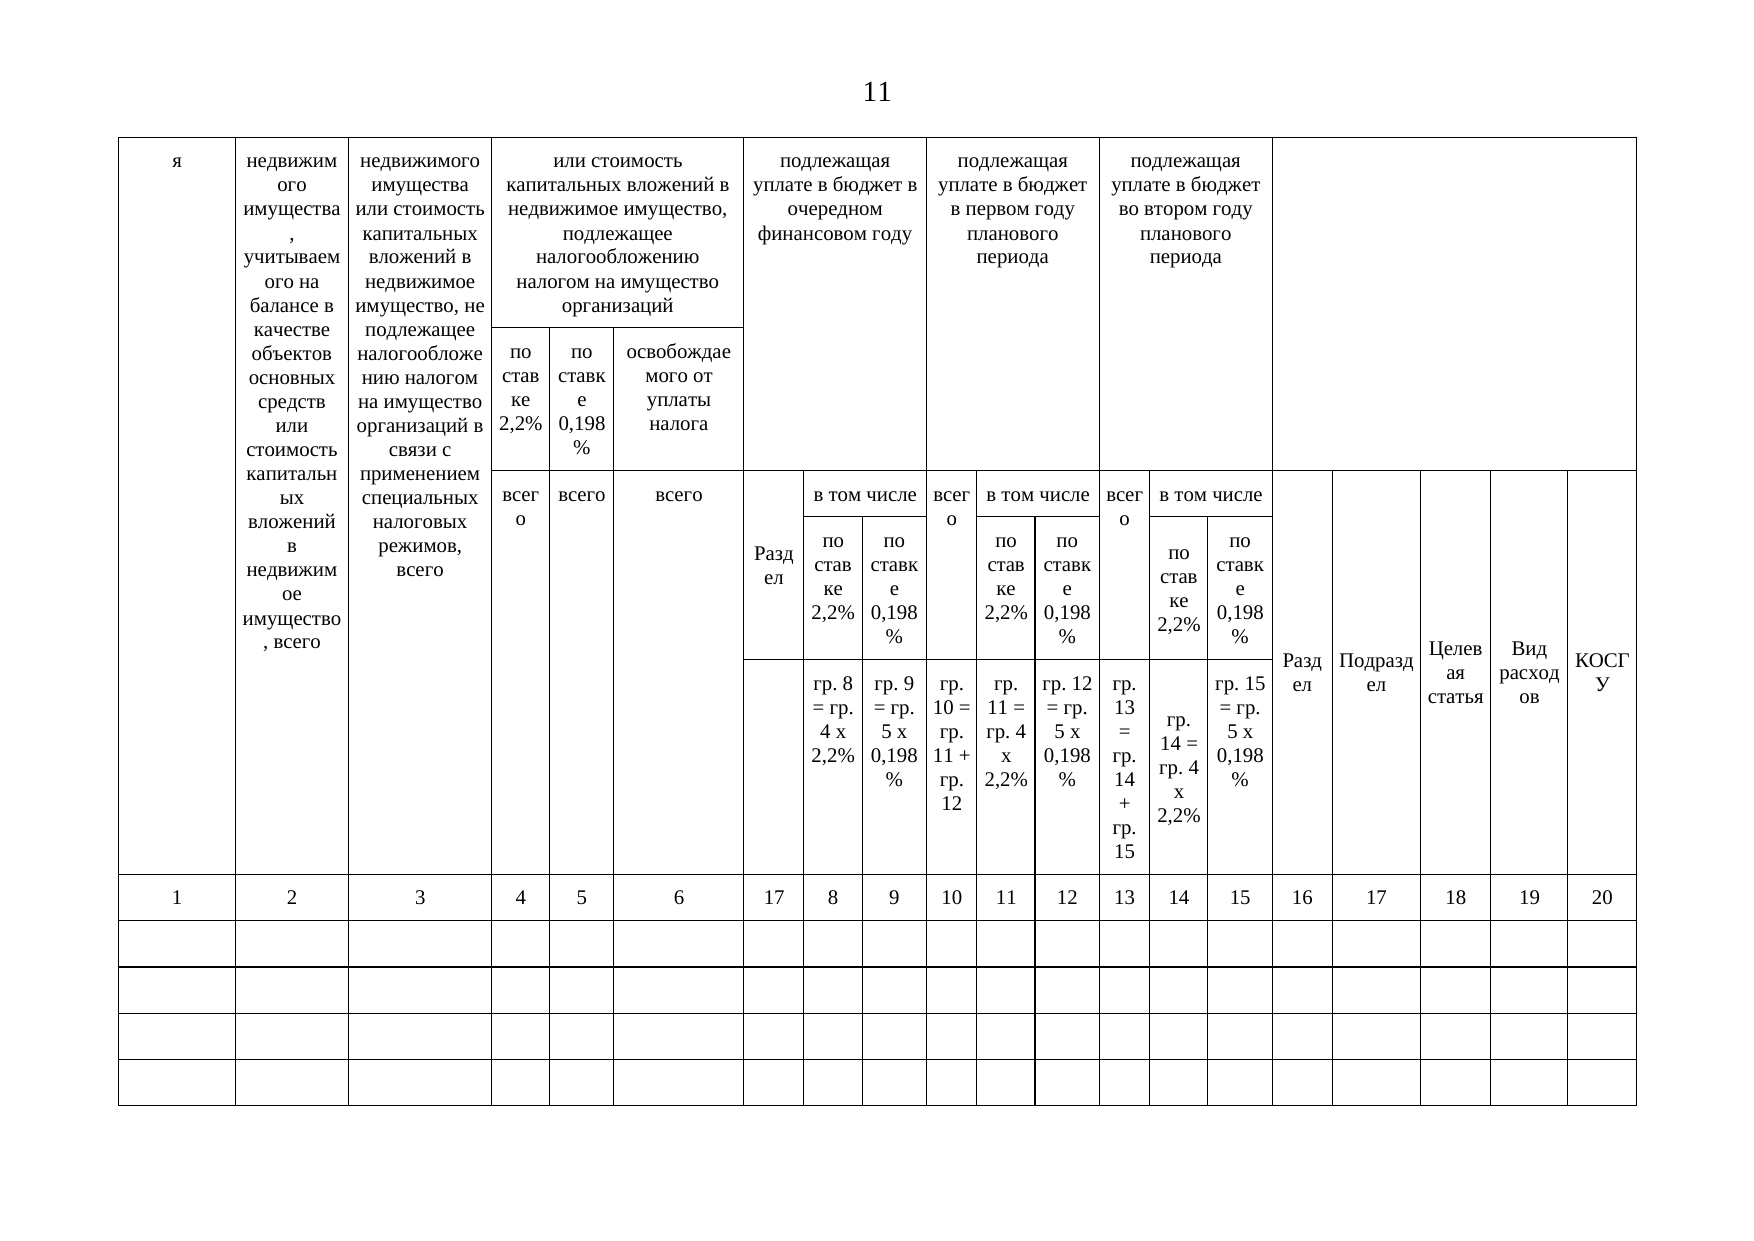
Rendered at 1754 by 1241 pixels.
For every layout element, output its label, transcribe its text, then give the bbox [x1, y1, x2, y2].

table_cell [977, 968, 1034, 1013]
table_cell [236, 1060, 348, 1105]
table_cell [550, 968, 613, 1013]
table_cell [863, 921, 926, 966]
table_cell [1491, 921, 1567, 966]
table_cell [744, 660, 803, 874]
table_cell 17 [1333, 875, 1420, 920]
table_cell 20 [1568, 875, 1636, 920]
table_cell [804, 968, 862, 1013]
table_cell [1491, 1060, 1567, 1105]
table_cell [1568, 968, 1636, 1013]
table_cell в том числе [1150, 471, 1272, 516]
table_cell [1333, 1060, 1420, 1105]
table_cell [1568, 1060, 1636, 1105]
table_cell [1100, 1060, 1149, 1105]
table_cell [804, 1014, 862, 1059]
table_cell 4 [492, 875, 549, 920]
table_cell 3 [349, 875, 491, 920]
table_cell гр. 10 = гр. 11 + гр. 12 [927, 660, 976, 874]
table_cell 14 [1150, 875, 1207, 920]
table_cell Вид расходов [1491, 471, 1567, 874]
table_cell гр. 9 = гр. 5 x 0,198% [863, 660, 926, 874]
table_cell [1100, 921, 1149, 966]
table_cell [1333, 968, 1420, 1013]
table_cell гр. 13 = гр. 14 + гр. 15 [1100, 660, 1149, 874]
table_cell [1568, 1014, 1636, 1059]
table_cell всего [492, 471, 549, 874]
table_cell в том числе [804, 471, 926, 516]
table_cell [349, 138, 491, 874]
table_cell гр. 12 = гр. 5 x 0,198% [1036, 660, 1099, 874]
table_cell [1036, 1014, 1099, 1059]
table_cell [977, 1014, 1034, 1059]
table_cell в том числе [977, 471, 1099, 516]
table_cell [1150, 921, 1207, 966]
table_cell Подраздел [1333, 471, 1420, 874]
table_cell по ставке 0,198% [863, 517, 926, 659]
table_cell [1568, 921, 1636, 966]
table_cell [1150, 1014, 1207, 1059]
table_cell [1491, 1014, 1567, 1059]
table_cell 6 [614, 875, 743, 920]
table_cell [1036, 921, 1099, 966]
table_cell [744, 1060, 803, 1105]
table_cell [349, 968, 491, 1013]
table_cell [1208, 921, 1272, 966]
table_cell 12 [1036, 875, 1099, 920]
table_cell [349, 1060, 491, 1105]
table_cell [1273, 1014, 1332, 1059]
table_cell по ставке 0,198% [1208, 517, 1272, 659]
table_cell [550, 921, 613, 966]
table_cell [804, 1060, 862, 1105]
table_cell [236, 1014, 348, 1059]
table_cell [1421, 1060, 1490, 1105]
table_cell [492, 921, 549, 966]
table_cell всего [550, 471, 613, 874]
table_cell [492, 968, 549, 1013]
table_cell 11 [977, 875, 1034, 920]
table_cell [744, 921, 803, 966]
table_cell Раздел [744, 471, 803, 659]
table_cell [1333, 921, 1420, 966]
table_cell гр. 11 = гр. 4 x 2,2% [977, 660, 1034, 874]
table_cell 19 [1491, 875, 1567, 920]
table_cell [927, 1014, 976, 1059]
table_cell КОСГУ [1568, 471, 1636, 874]
table_cell [492, 1014, 549, 1059]
table_cell 15 [1208, 875, 1272, 920]
table_cell [1273, 968, 1332, 1013]
table_cell [1100, 968, 1149, 1013]
table_cell [550, 1014, 613, 1059]
table_cell [1421, 1014, 1490, 1059]
table_cell по ставке 0,198% [550, 328, 613, 470]
table_cell [1273, 1060, 1332, 1105]
table_cell гр. 8 = гр. 4 x 2,2% [804, 660, 862, 874]
table_cell [863, 1060, 926, 1105]
table_cell Целевая статья [1421, 471, 1490, 874]
table_cell по ставке 2,2% [1150, 517, 1207, 659]
table_cell 2 [236, 875, 348, 920]
table_cell [863, 968, 926, 1013]
table_cell [119, 1014, 235, 1059]
table_cell всего [1100, 471, 1149, 659]
table_cell [614, 968, 743, 1013]
table_cell освобождаемого от уплаты налога [614, 328, 743, 470]
table_cell [119, 921, 235, 966]
table_cell [119, 1060, 235, 1105]
table_cell [1333, 1014, 1420, 1059]
table_cell [1150, 968, 1207, 1013]
table_cell 18 [1421, 875, 1490, 920]
table_cell [1273, 921, 1332, 966]
table_cell всего [614, 471, 743, 874]
table_cell [236, 968, 348, 1013]
table_cell [927, 921, 976, 966]
table_cell [744, 1014, 803, 1059]
table_cell [927, 968, 976, 1013]
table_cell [492, 138, 743, 327]
table_cell [1036, 968, 1099, 1013]
table_cell [1421, 968, 1490, 1013]
table_cell [1100, 1014, 1149, 1059]
table_cell [1208, 1014, 1272, 1059]
table_cell [1208, 1060, 1272, 1105]
table_cell по ставке 0,198% [1036, 517, 1099, 659]
table_cell [236, 921, 348, 966]
table_cell 5 [550, 875, 613, 920]
table_cell по ставке 2,2% [977, 517, 1034, 659]
table_cell [119, 968, 235, 1013]
table_cell [349, 921, 491, 966]
table_cell [1491, 968, 1567, 1013]
table_cell 13 [1100, 875, 1149, 920]
table_cell Раздел [1273, 471, 1332, 874]
table_cell [1150, 1060, 1207, 1105]
table_cell [977, 921, 1034, 966]
table_cell [1208, 968, 1272, 1013]
table_cell [863, 1014, 926, 1059]
table_cell по ставке 2,2% [492, 328, 549, 470]
table_cell [927, 1060, 976, 1105]
table_cell [1036, 1060, 1099, 1105]
table_cell [614, 1014, 743, 1059]
table_cell [492, 1060, 549, 1105]
table_cell [977, 1060, 1034, 1105]
table_cell [614, 1060, 743, 1105]
table_cell 10 [927, 875, 976, 920]
table_cell 17 [744, 875, 803, 920]
table_cell [1421, 921, 1490, 966]
table_cell [550, 1060, 613, 1105]
table_cell [349, 1014, 491, 1059]
table_cell гр. 14 = гр. 4 x 2,2% [1150, 660, 1207, 874]
table_cell 1 [119, 875, 235, 920]
table_cell 8 [804, 875, 862, 920]
table_cell гр. 15 = гр. 5 x 0,198% [1208, 660, 1272, 874]
table_cell 9 [863, 875, 926, 920]
table_cell 16 [1273, 875, 1332, 920]
table_cell [744, 968, 803, 1013]
table_cell по ставке 2,2% [804, 517, 862, 659]
table_cell всего [927, 471, 976, 659]
table_cell [804, 921, 862, 966]
table_cell [614, 921, 743, 966]
